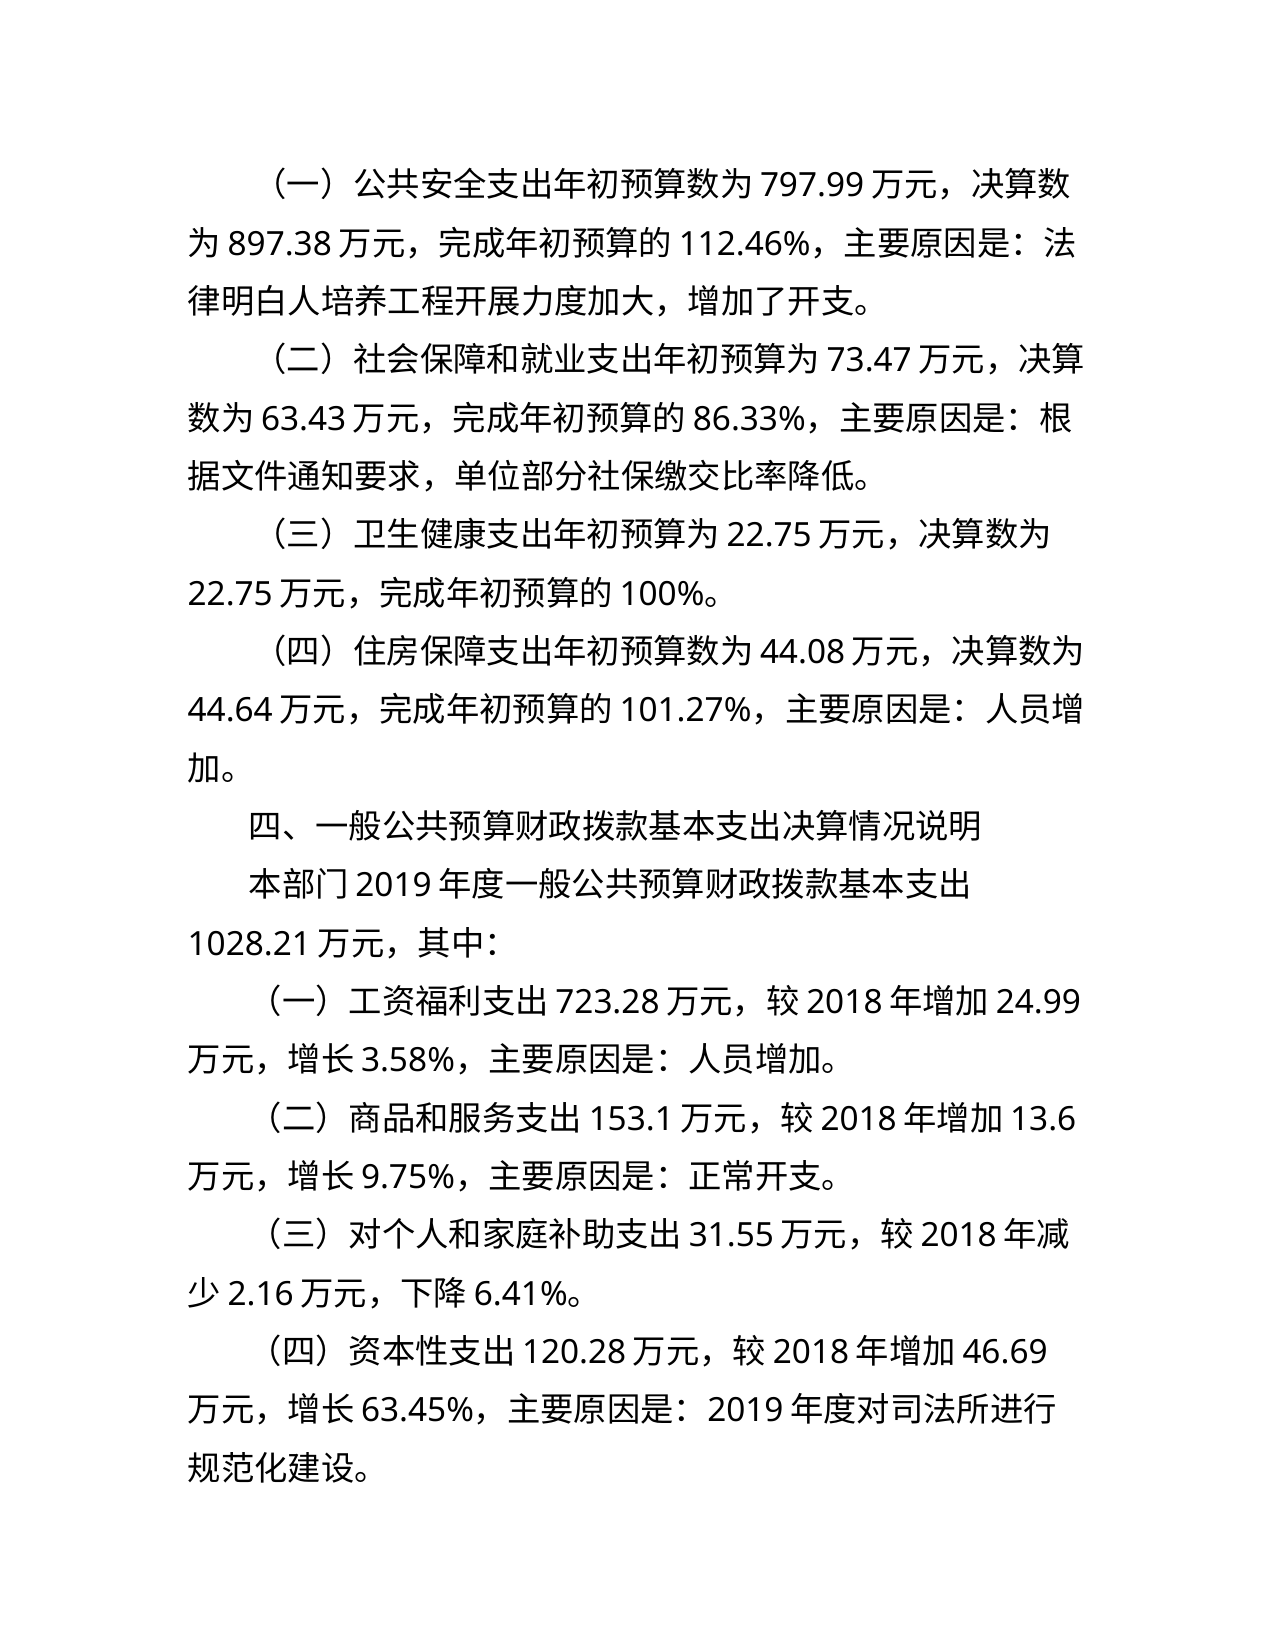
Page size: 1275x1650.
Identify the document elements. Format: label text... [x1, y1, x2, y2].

text 本部门2019年度一般公共预算财政拨款基本支出1028.21万元，其中： [187, 850, 1087, 967]
text （二）商品和服务支出153.1万元，较2018年增加13.6万元，增长9.75%，主要原因是：正常开支。 [187, 1083, 1087, 1200]
text （一）工资福利支出723.28万元，较2018年增加24.99万元，增长3.58%，主要原因是：人员增加。 [187, 967, 1087, 1083]
text （四）资本性支出120.28万元，较2018年增加46.69 万元，增长63.45%，主要原因是：2019年度对司法所进行规范化建设。 [187, 1317, 1087, 1492]
text （三）对个人和家庭补助支出31.55万元，较2018年减少2.16万元，下降6.41%。 [187, 1200, 1087, 1317]
list 卫生健康支出年初预算为22.75万元，决算数为22.75万元，完成年初预算的100%。 [187, 500, 1087, 617]
list 社会保障和就业支出年初预算为73.47万元，决算数为63.43万元，完成年初预算的86.33%，主要原因是：根据文件通知要求，单位部分社保缴交比率降低。 [187, 325, 1087, 500]
text 四、一般公共预算财政拨款基本支出决算情况说明 [187, 792, 1087, 850]
text （四）住房保障支出年初预算数为44.08万元，决算数为44.64万元，完成年初预算的101.27%，主要原因是：人员增加。 [187, 617, 1087, 792]
list 公共安全支出年初预算数为797.99万元，决算数为897.38万元，完成年初预算的112.46%，主要原因是：法律明白人培养工程开展力度加大，增加了开支。 [187, 150, 1087, 325]
